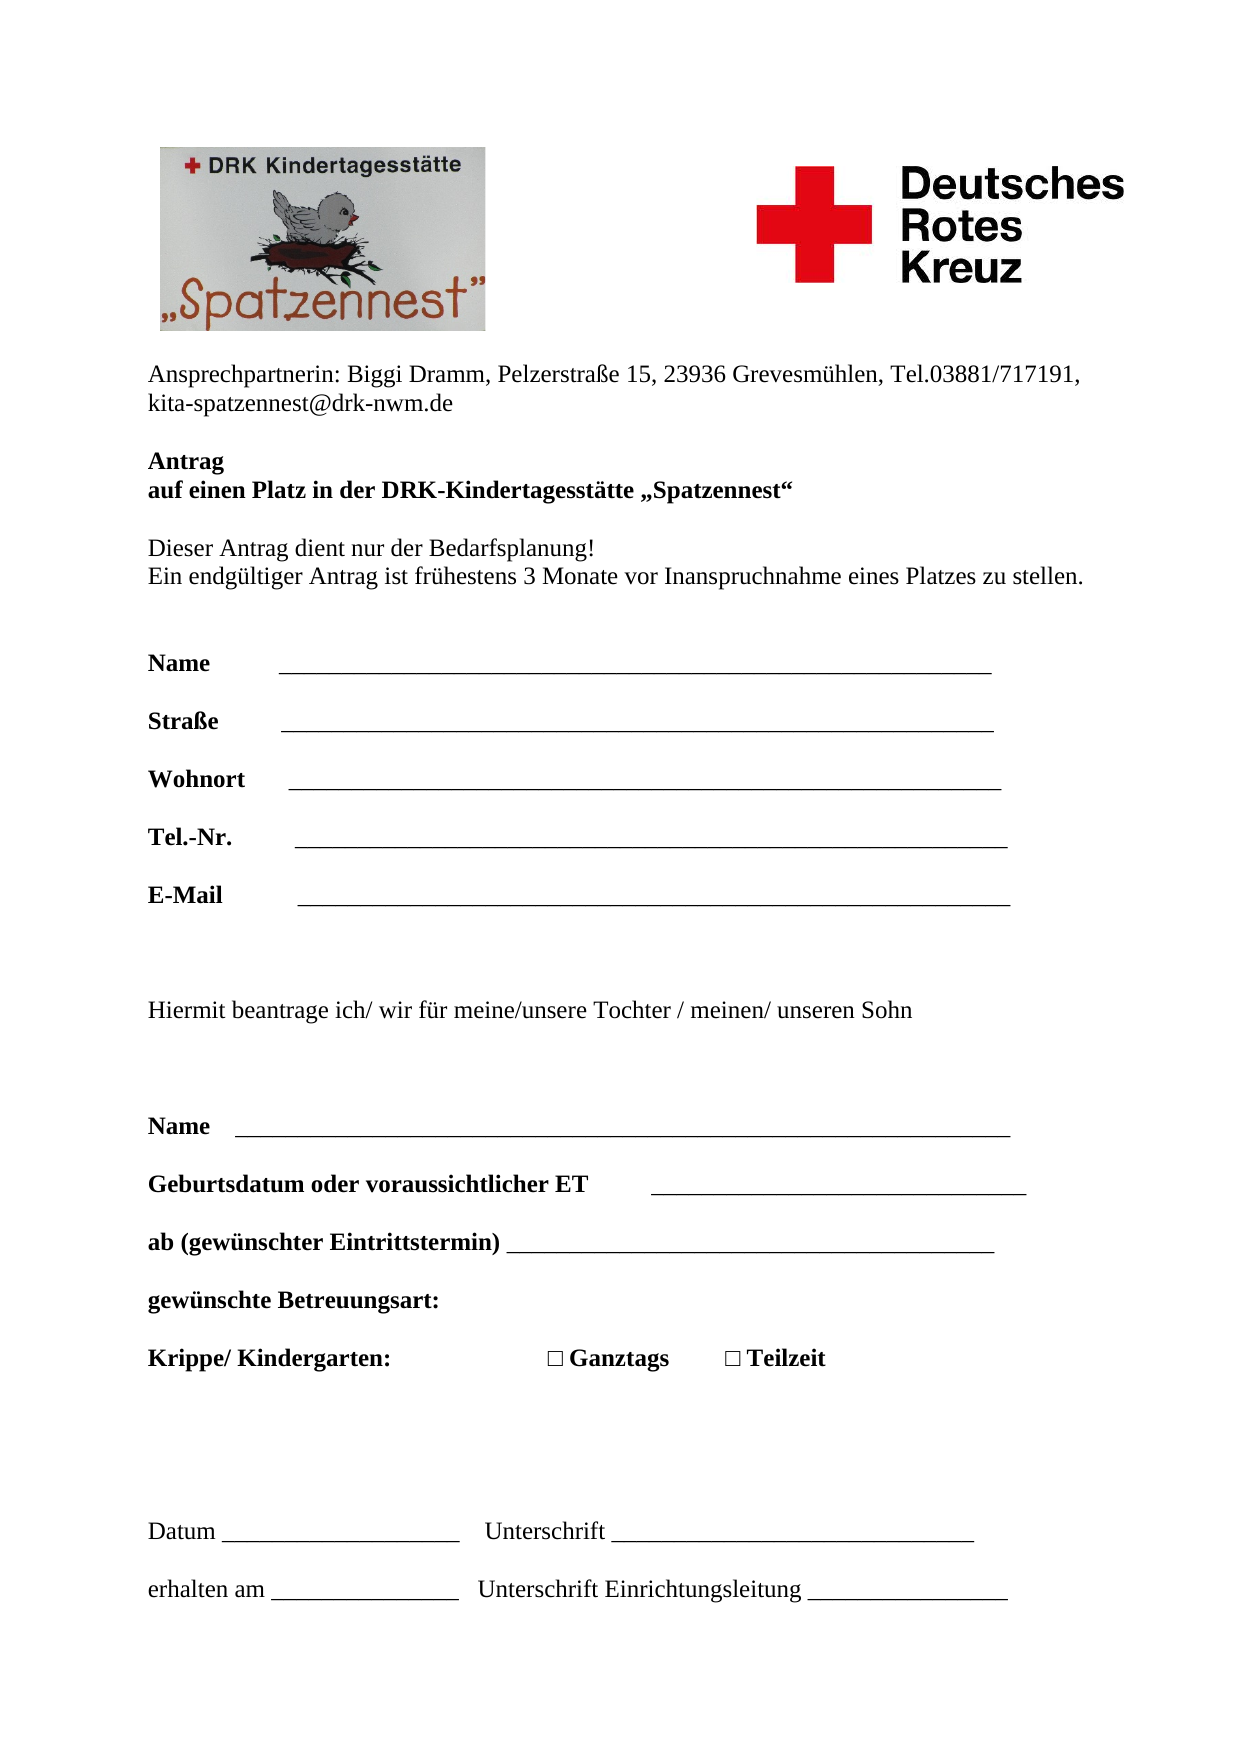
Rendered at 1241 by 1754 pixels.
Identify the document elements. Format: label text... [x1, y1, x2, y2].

text ab (gewünschter Eintrittstermin) _______________________________________ [148, 1227, 1093, 1256]
text E-Mail _________________________________________________________ [148, 880, 1093, 908]
text gewünschte Betreuungsart: [148, 1285, 1093, 1314]
text erhalten am _______________ Unterschrift Einrichtungsleitung ________________ [148, 1574, 1093, 1603]
text Datum ___________________ Unterschrift _____________________________ [148, 1459, 1093, 1545]
text Krippe/ Kindergarten: □ Ganztags □ Teilzeit [148, 1343, 1093, 1372]
text Tel.-Nr. _________________________________________________________ [148, 822, 1093, 851]
text Geburtsdatum oder voraussichtlicher ET ______________________________ [148, 1169, 1093, 1198]
text Antrag auf einen Platz in der DRK-Kindertagesstätte „Spatzennest“ [148, 446, 1093, 503]
picture [756, 166, 1124, 283]
text Wohnort _________________________________________________________ [148, 764, 1093, 793]
picture [160, 147, 486, 331]
text Straße _________________________________________________________ [148, 706, 1093, 735]
text Name _________________________________________________________ [148, 619, 1093, 677]
text Dieser Antrag dient nur der Bedarfsplanung! Ein endgültiger Antrag ist frühestens 3 Monate vor Inanspruchnahme eines Platzes zu stellen. [148, 533, 1093, 590]
text Name ______________________________________________________________ [148, 1111, 1093, 1140]
text Hiermit beantrage ich/ wir für meine/unsere Tochter / meinen/ unseren Sohn [148, 996, 1093, 1024]
text Ansprechpartnerin: Biggi Dramm, Pelzerstraße 15, 23936 Grevesmühlen, Tel.03881/717191, kita-spatzennest@drk-nwm.de [148, 359, 1093, 417]
